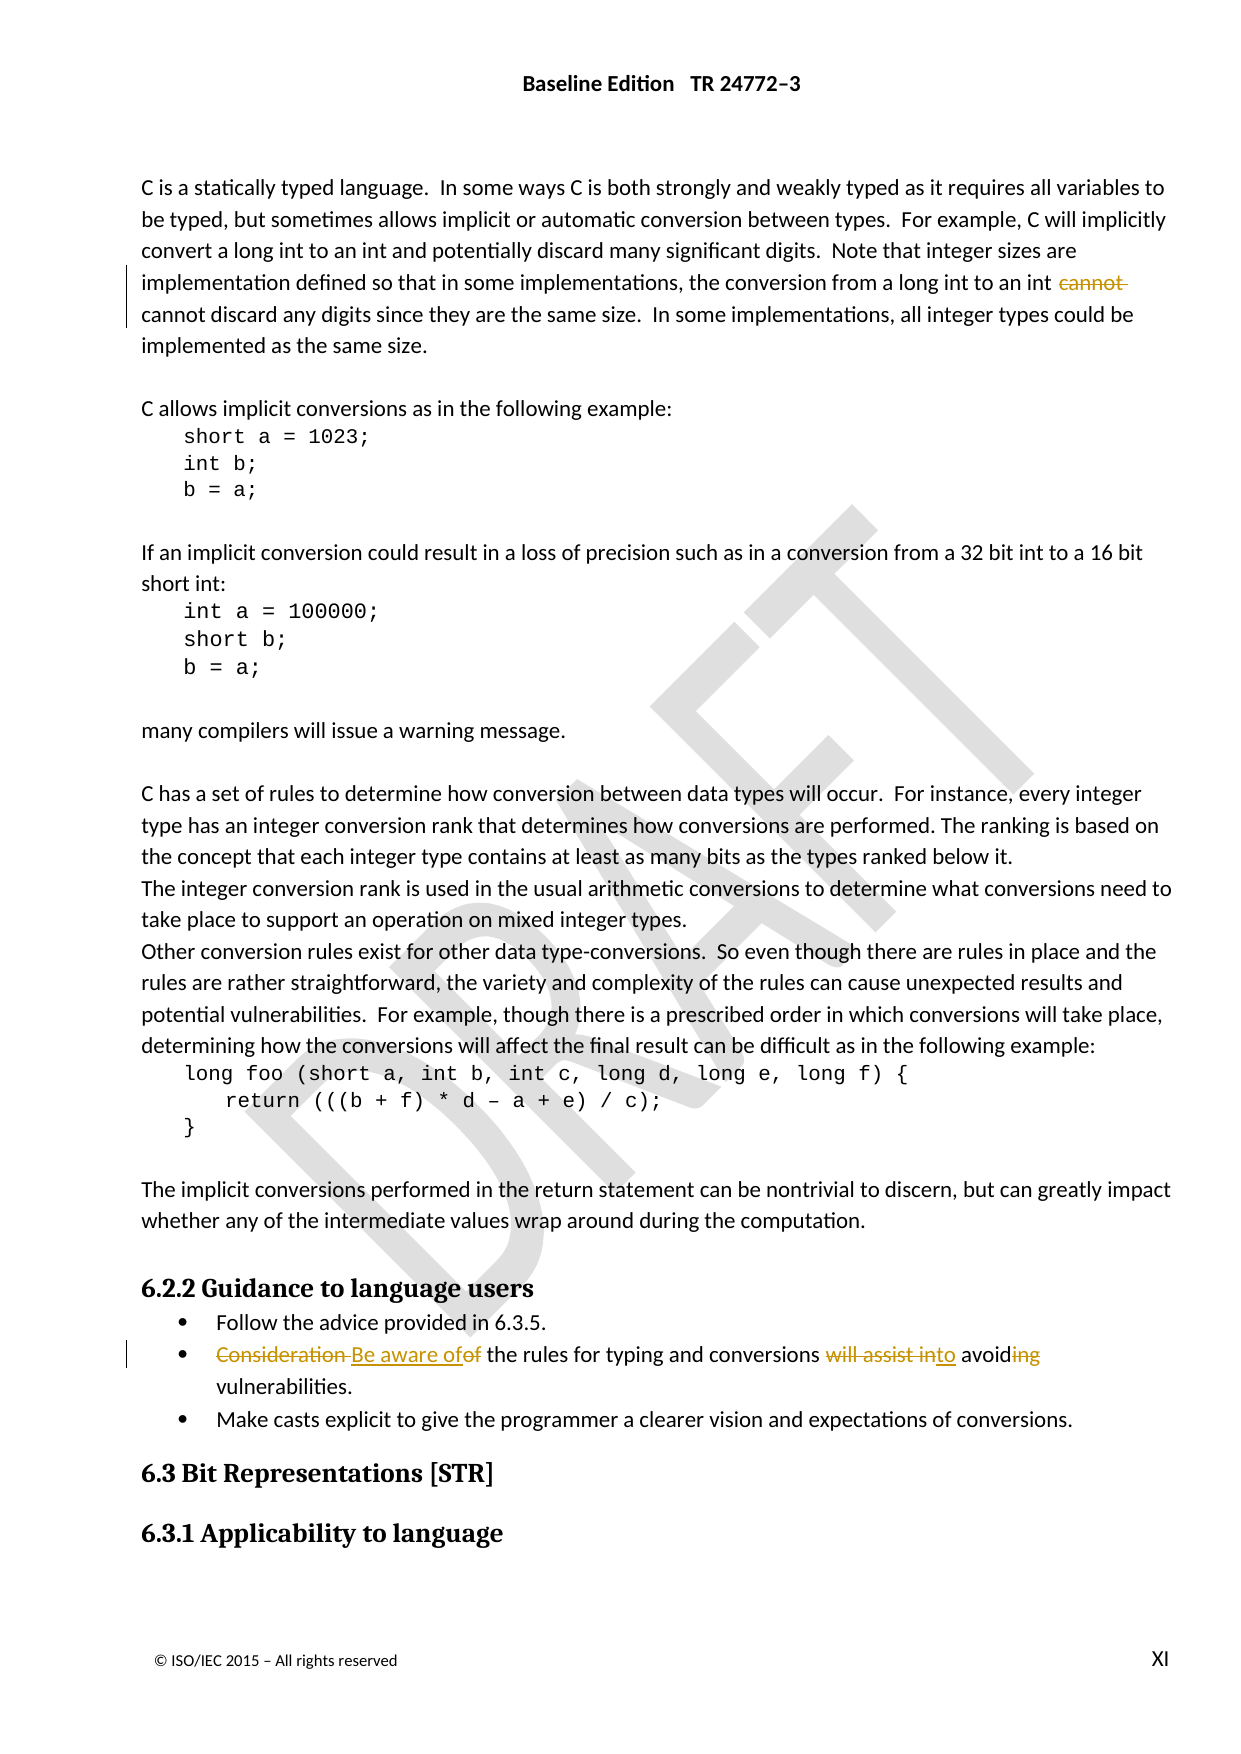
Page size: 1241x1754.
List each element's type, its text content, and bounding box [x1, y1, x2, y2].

subtitle C is a statically typed language. In some ways C is both strongly and weakly typed as it requires all variables to be typed, but sometimes allows implicit or automatic conversion between types. For example, C will implicitly convert a long int to an int and potentially discard many significant digits. Note that integer sizes are implementation defined so that in some implementations, the conversion from a long int to an int cannot discard any digits since they are the same size. In some implementations, all integer types could be implemented as the same size. [141, 173, 1182, 359]
subtitle C allows implicit conversions as in the following example: [141, 394, 1182, 422]
subtitle 6.3.1 Applicability to language [141, 1518, 1182, 1549]
subtitle Other conversion rules exist for other data type-conversions. So even though there are rules in place and the rules are rather straightforward, the variety and complexity of the rules can cause unexpected results and potential vulnerabilities. For example, though there is a prescribed order in which conversions will take place, determining how the conversions will affect the final result can be difficult as in the following example: [141, 937, 1182, 1060]
subtitle int b; [141, 453, 1182, 476]
subtitle 6.3 Bit Representations [STR] [141, 1458, 1182, 1489]
subtitle short b; [141, 629, 1182, 653]
subtitle b = a; [141, 479, 1182, 503]
subtitle If an implicit conversion could result in a loss of precision such as in a conversion from a 32 bit int to a 16 bit short int: [141, 538, 1182, 597]
subtitle short a = 1023; [141, 426, 1182, 450]
subtitle } [141, 1117, 1182, 1140]
subtitle many compilers will issue a warning message. [141, 716, 1182, 744]
subtitle return (((b + f) * d – a + e) / c); [141, 1090, 1182, 1113]
subtitle The implicit conversions performed in the return statement can be nontrivial to discern, but can greatly impact whether any of the intermediate values wrap around during the computation. [141, 1175, 1182, 1234]
subtitle long foo (short a, int b, int c, long d, long e, long f) { [141, 1063, 1182, 1087]
subtitle C has a set of rules to determine how conversion between data types will occur. For instance, every integer type has an integer conversion rank that determines how conversions are performed. The ranking is based on the concept that each integer type contains at least as many bits as the types ranked below it. [141, 779, 1182, 870]
list Follow the advice provided in 6.3.5. [178, 1308, 1182, 1336]
subtitle b = a; [141, 657, 1182, 681]
list the rules for typing and conversions avoid vulnerabilities. [178, 1340, 1182, 1401]
subtitle int a = 100000; [141, 601, 1182, 626]
subtitle 6.2.2 Guidance to language users [141, 1273, 1182, 1304]
list Make casts explicit to give the programmer a clearer vision and expectations of conversions. [178, 1405, 1182, 1433]
subtitle The integer conversion rank is used in the usual arithmetic conversions to determine what conversions need to take place to support an operation on mixed integer types. [141, 874, 1182, 933]
